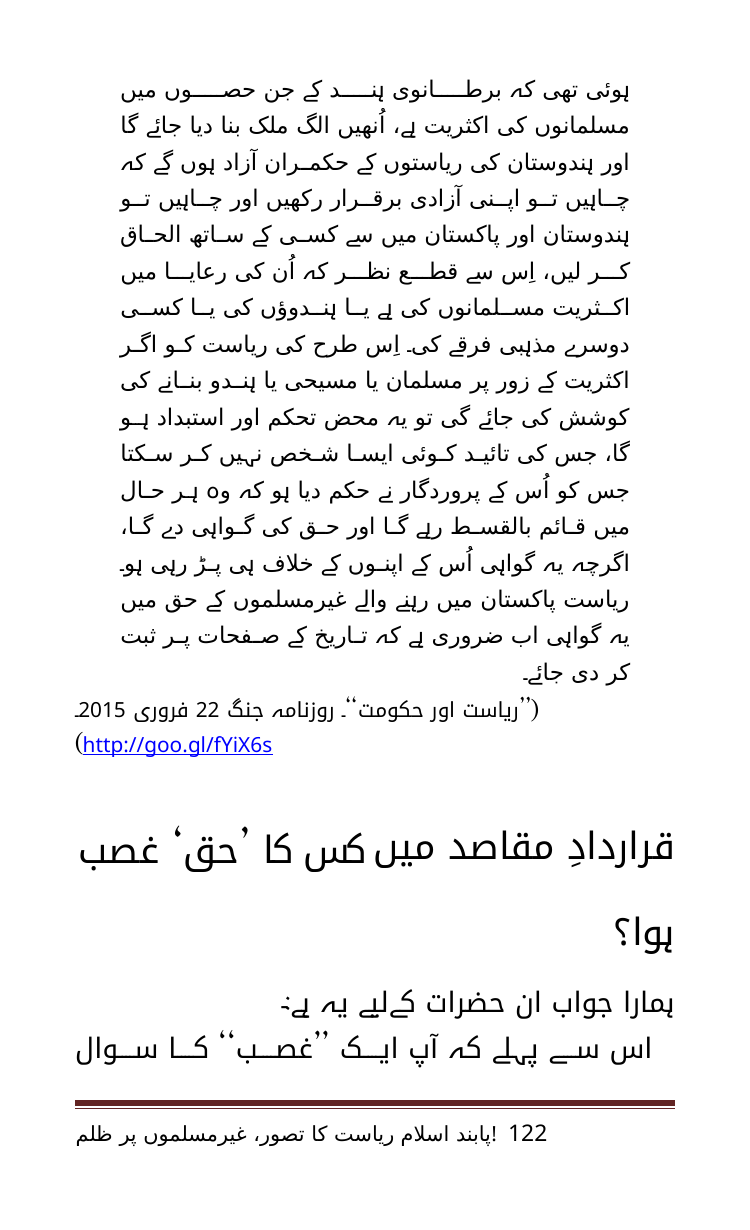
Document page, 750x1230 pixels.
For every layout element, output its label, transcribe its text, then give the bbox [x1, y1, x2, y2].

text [75, 1025, 675, 1071]
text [120, 75, 630, 695]
text (’’ریاست اور حکومت‘‘۔ روزنامہ جنگ 22 فروری 2015۔ http://goo.gl/fYiX6s) [75, 695, 675, 761]
subtitle قراردادِ مقاصد میں کس کا ’حق‘ غصب ہوا؟ [75, 811, 675, 968]
text ہمارا جواب ان حضرات کےلیے یہ ہے: [75, 979, 675, 1025]
